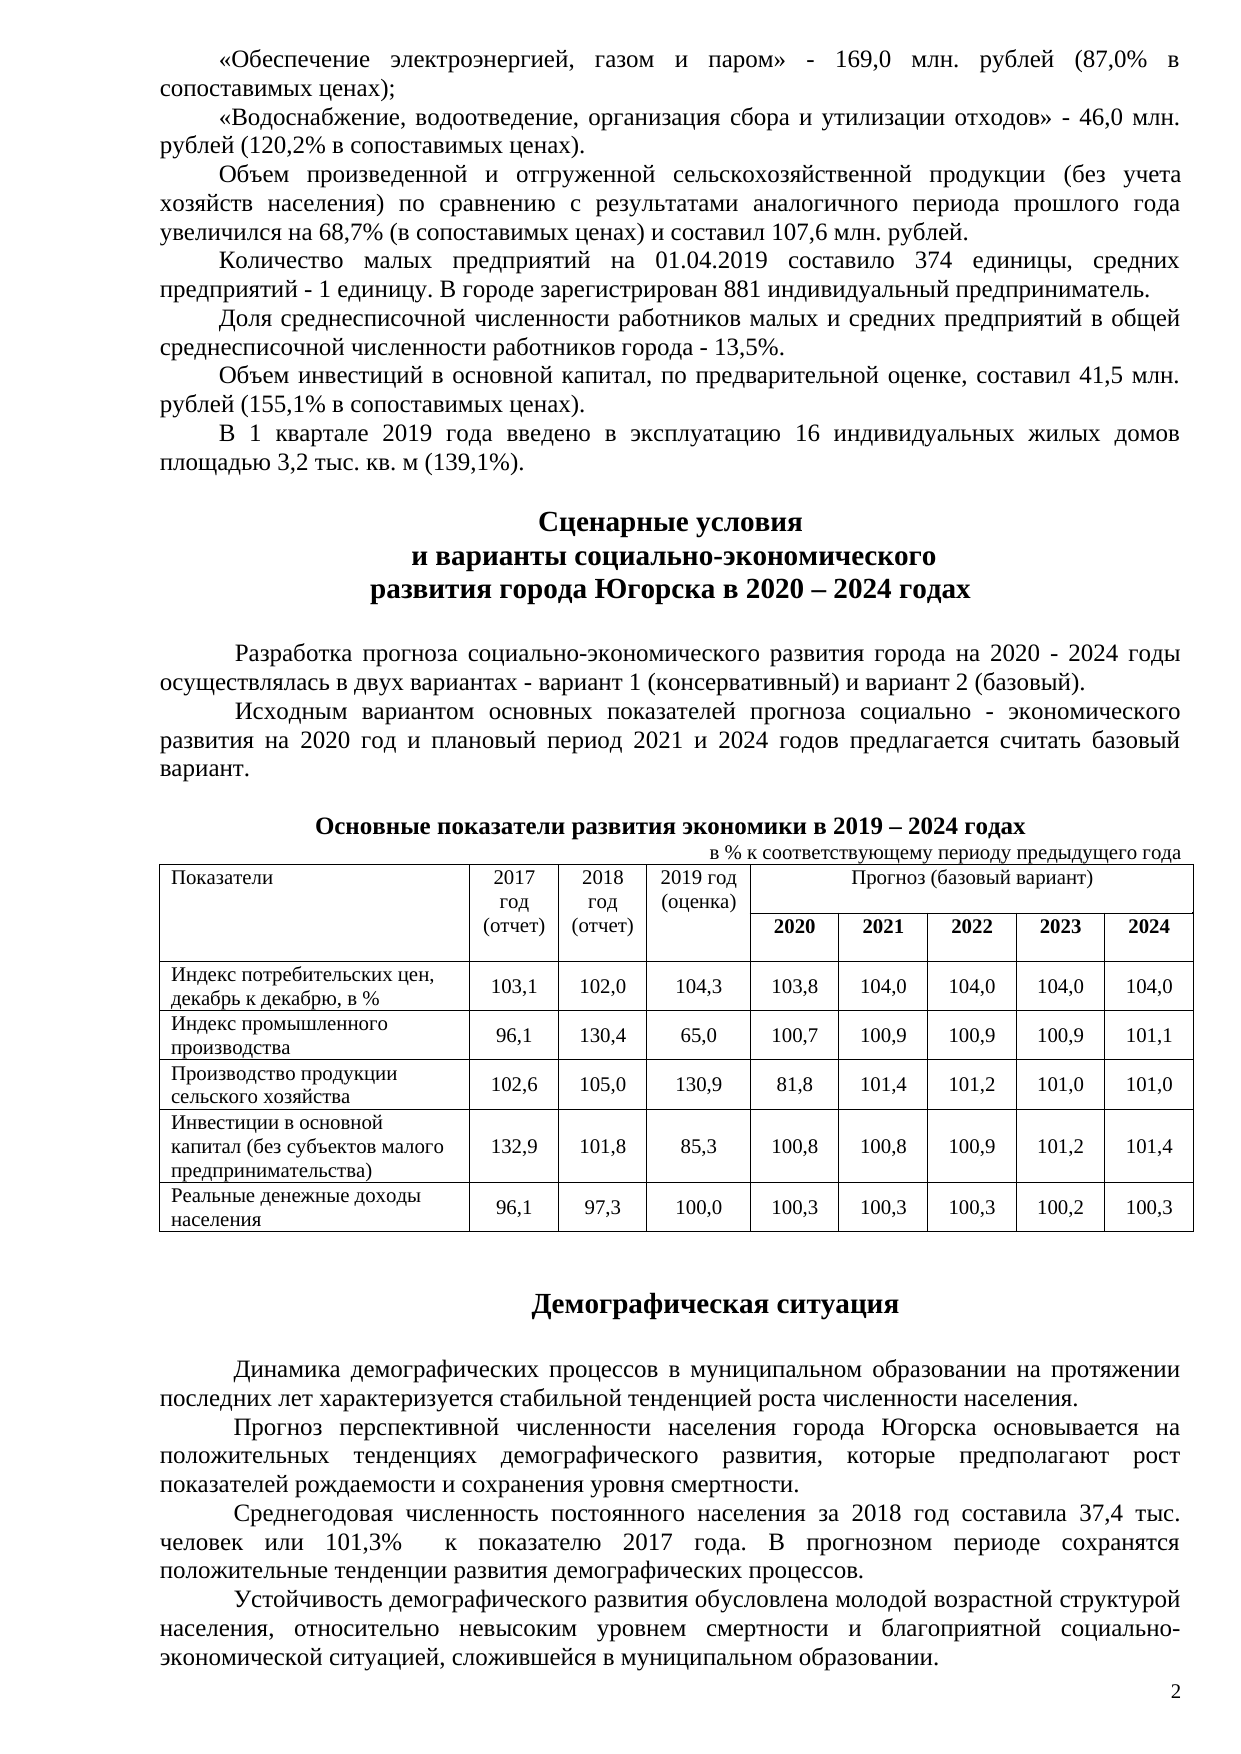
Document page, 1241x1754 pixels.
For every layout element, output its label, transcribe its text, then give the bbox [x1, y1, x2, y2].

table_cell 102,0 [559, 962, 646, 1010]
table_cell 97,3 [559, 1183, 646, 1231]
table_cell 100,9 [839, 1011, 927, 1059]
table_cell 100,3 [751, 1183, 838, 1231]
table_cell 2022 [928, 914, 1016, 961]
table_cell 100,0 [647, 1183, 750, 1231]
table_cell Реальные денежные доходы населения [160, 1183, 469, 1231]
table_cell 104,0 [1105, 962, 1193, 1010]
table_header 2019 год (оценка) [647, 865, 750, 961]
table_cell 101,2 [1017, 1110, 1104, 1182]
table_cell 2024 [1105, 914, 1193, 961]
table_cell 65,0 [647, 1011, 750, 1059]
table_cell 101,4 [839, 1060, 927, 1108]
table_cell 101,2 [928, 1060, 1016, 1108]
text и варианты социально-экономического [159, 538, 1181, 571]
text «Обеспечение электроэнергией, газом и паром» - 169,0 млн. рублей (87,0% в сопоставимых ценах); [159, 44, 1181, 102]
table_cell 101,4 [1105, 1110, 1193, 1182]
table_cell 96,1 [470, 1183, 558, 1231]
table_cell 2023 [1017, 914, 1104, 961]
text Объем произведенной и отгруженной сельскохозяйственной продукции (без учета хозяйств населения) по сравнению с результатами аналогичного периода прошлого года увеличился на 68,7% (в сопоставимых ценах) и составил 107,6 млн. рублей. [159, 159, 1181, 246]
table_cell 103,1 [470, 962, 558, 1010]
table_cell 104,3 [647, 962, 750, 1010]
table_cell Производство продукции сельского хозяйства [160, 1060, 469, 1108]
table_cell 81,8 [751, 1060, 838, 1108]
table_cell 100,9 [1017, 1011, 1104, 1059]
table_cell 130,4 [559, 1011, 646, 1059]
table_cell 100,3 [839, 1183, 927, 1231]
table_header 2017 год (отчет) [470, 865, 558, 961]
table_cell 101,8 [559, 1110, 646, 1182]
table_cell Инвестиции в основной капитал (без субъектов малого предпринимательства) [160, 1110, 469, 1182]
table_cell 101,1 [1105, 1011, 1193, 1059]
table_cell 132,9 [470, 1110, 558, 1182]
table_cell 85,3 [647, 1110, 750, 1182]
table_cell 100,8 [839, 1110, 927, 1182]
text Основные показатели развития экономики в 2019 – 2024 годах [159, 811, 1181, 840]
table_cell 96,1 [470, 1011, 558, 1059]
table_cell 2020 [751, 914, 838, 961]
table_cell 101,0 [1017, 1060, 1104, 1108]
table_cell 102,6 [470, 1060, 558, 1108]
text в % к соответствующему периоду предыдущего года [234, 840, 1181, 864]
text Разработка прогноза социально-экономического развития города на 2020 - 2024 годы осуществлялась в двух вариантах - вариант 1 (консервативный) и вариант 2 (базовый). [159, 638, 1181, 696]
text Среднегодовая численность постоянного населения за 2018 год составила 37,4 тыс. человек или 101,3% к показателю 2017 года. В прогнозном периоде сохранятся положительные тенденции развития демографических процессов. [159, 1498, 1181, 1584]
table_cell 100,3 [1105, 1183, 1193, 1231]
table_cell 101,0 [1105, 1060, 1193, 1108]
table_cell 103,8 [751, 962, 838, 1010]
table_cell 2021 [839, 914, 927, 961]
text Прогноз перспективной численности населения города Югорска основывается на положительных тенденциях демографического развития, которые предполагают рост показателей рождаемости и сохранения уровня смертности. [159, 1412, 1181, 1498]
table_cell 104,0 [839, 962, 927, 1010]
text развития города Югорска в 2020 – 2024 годах [159, 571, 1181, 605]
table_cell 100,8 [751, 1110, 838, 1182]
subtitle Демографическая ситуация [159, 1286, 1181, 1319]
table_cell 130,9 [647, 1060, 750, 1108]
table_cell 100,7 [751, 1011, 838, 1059]
table_header Показатели [160, 865, 469, 961]
table_cell 105,0 [559, 1060, 646, 1108]
text Доля среднесписочной численности работников малых и средних предприятий в общей среднесписочной численности работников города - 13,5%. [159, 303, 1181, 361]
text «Водоснабжение, водоотведение, организация сбора и утилизации отходов» - 46,0 млн. рублей (120,2% в сопоставимых ценах). [159, 102, 1181, 159]
table_cell Индекс промышленного производства [160, 1011, 469, 1059]
table_cell 100,9 [928, 1110, 1016, 1182]
table_cell 100,9 [928, 1011, 1016, 1059]
text Объем инвестиций в основной капитал, по предварительной оценке, составил 41,5 млн. рублей (155,1% в сопоставимых ценах). [159, 361, 1181, 418]
table_header Прогноз (базовый вариант) [751, 865, 1193, 913]
text Сценарные условия [159, 504, 1181, 538]
table_cell 100,2 [1017, 1183, 1104, 1231]
table_cell 104,0 [928, 962, 1016, 1010]
text Устойчивость демографического развития обусловлена молодой возрастной структурой населения, относительно невысоким уровнем смертности и благоприятной социально-экономической ситуацией, сложившейся в муниципальном образовании. [159, 1584, 1181, 1671]
table_cell 100,3 [928, 1183, 1016, 1231]
text Исходным вариантом основных показателей прогноза социально - экономического развития на 2020 год и плановый период 2021 и 2024 годов предлагается считать базовый вариант. [159, 696, 1181, 782]
table_header 2018 год (отчет) [559, 865, 646, 961]
text В 1 квартале 2019 года введено в эксплуатацию 16 индивидуальных жилых домов площадью 3,2 тыс. кв. м (139,1%). [159, 418, 1181, 476]
table_cell Индекс потребительских цен, декабрь к декабрю, в % [160, 962, 469, 1010]
text Количество малых предприятий на 01.04.2019 составило 374 единицы, средних предприятий - 1 единицу. В городе зарегистрирован 881 индивидуальный предприниматель. [159, 246, 1181, 303]
table_cell 104,0 [1017, 962, 1104, 1010]
text Динамика демографических процессов в муниципальном образовании на протяжении последних лет характеризуется стабильной тенденцией роста численности населения. [159, 1354, 1181, 1412]
